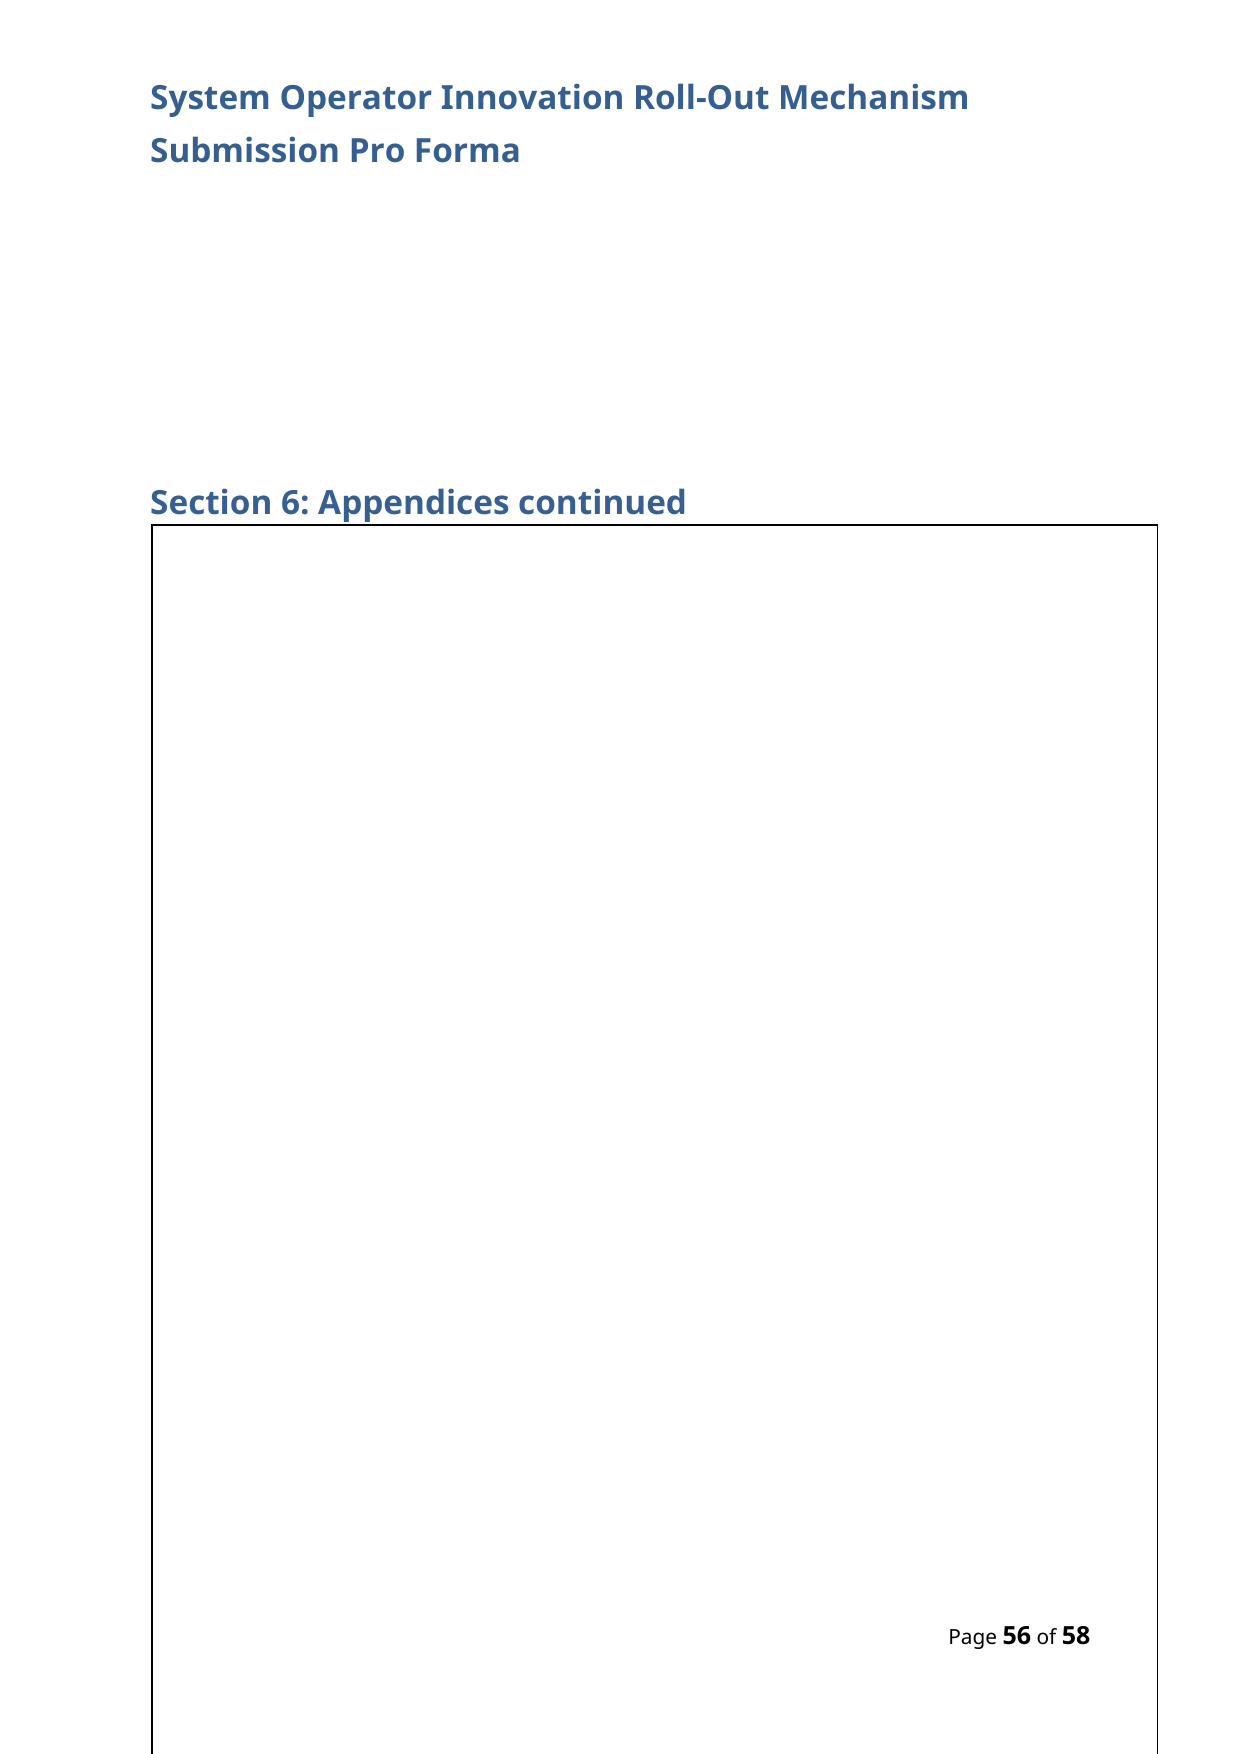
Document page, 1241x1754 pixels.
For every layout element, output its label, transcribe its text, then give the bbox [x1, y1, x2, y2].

text Section 6: Appendices continued [150, 478, 1090, 524]
